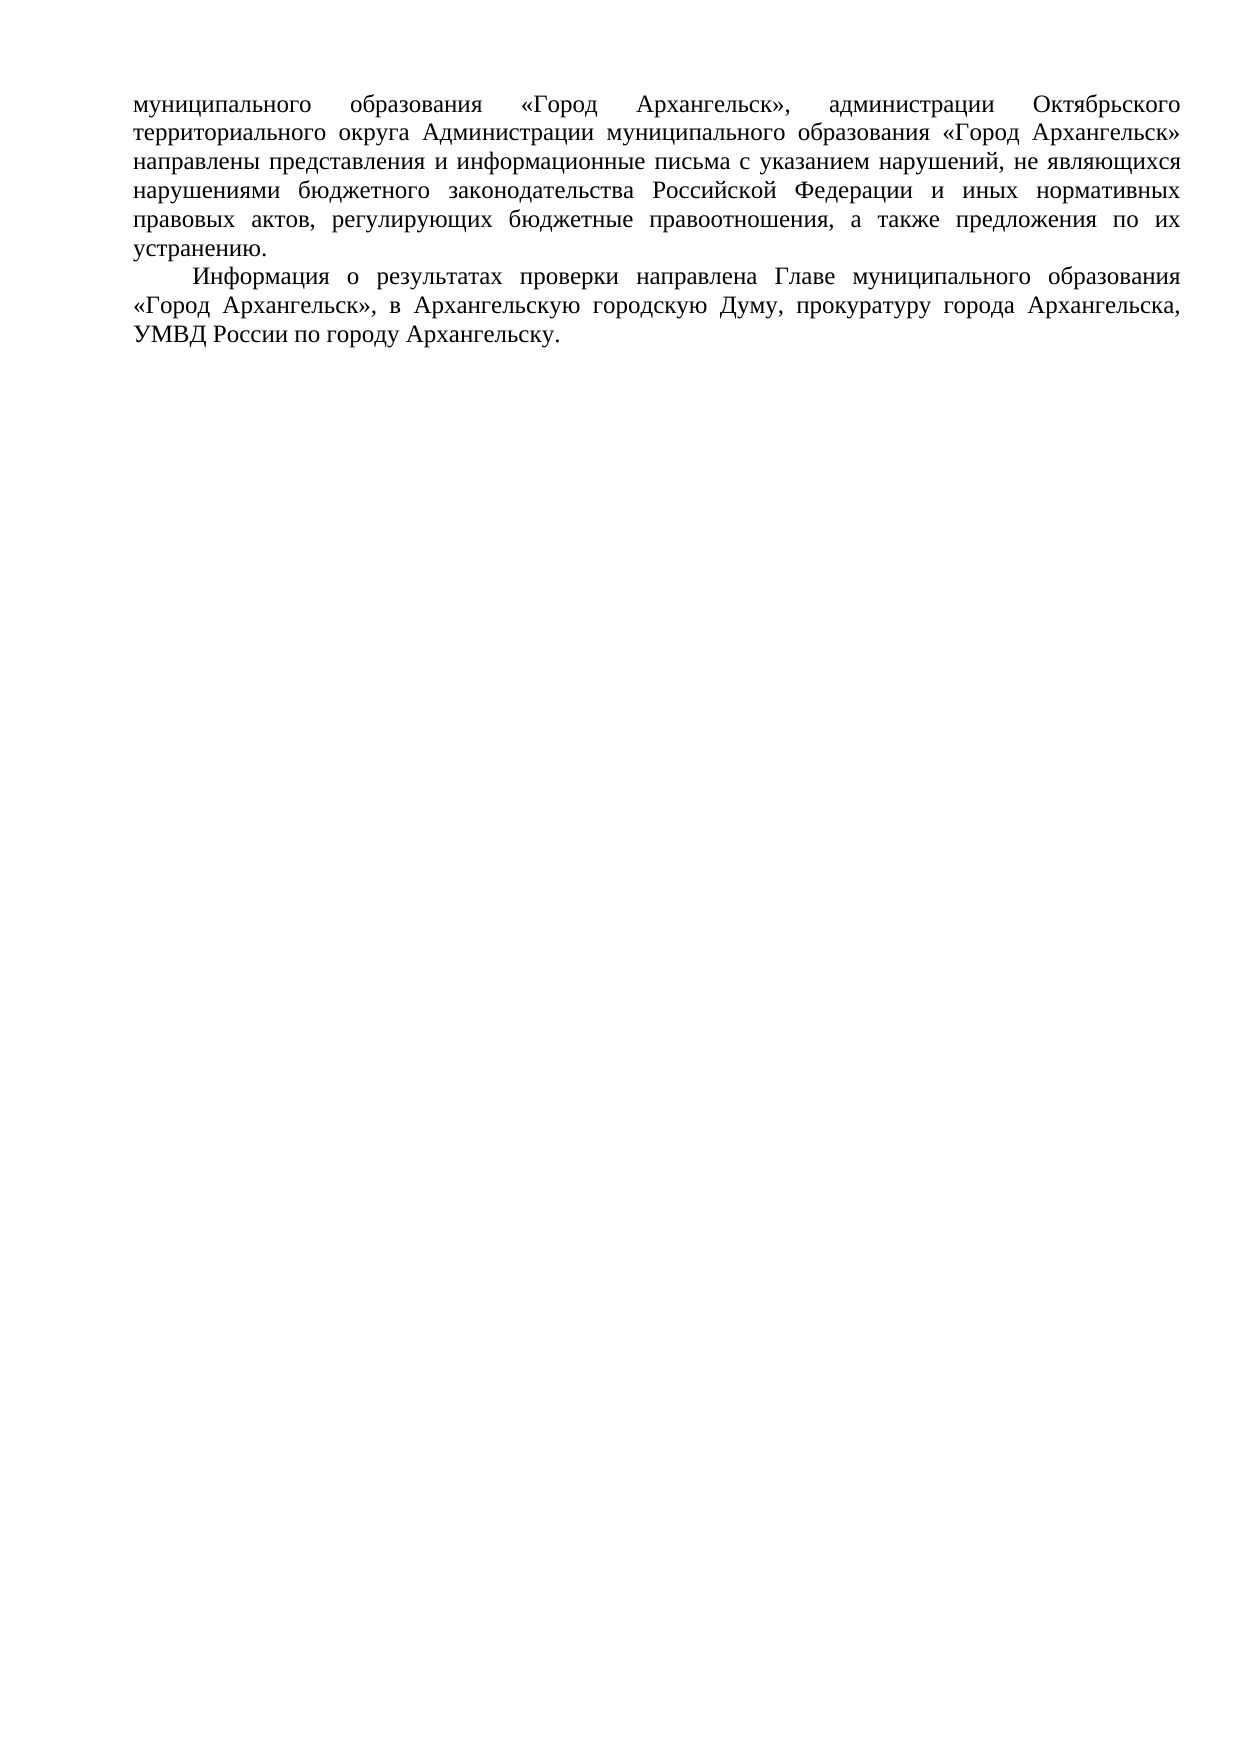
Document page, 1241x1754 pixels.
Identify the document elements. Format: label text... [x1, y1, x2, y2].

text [133, 89, 1181, 261]
text Информация о результатах проверки направлена Главе муниципального образования «Город Архангельск», в Архангельскую городскую Думу, прокуратуру города Архангельска, УМВД России по городу Архангельску. [133, 261, 1181, 348]
